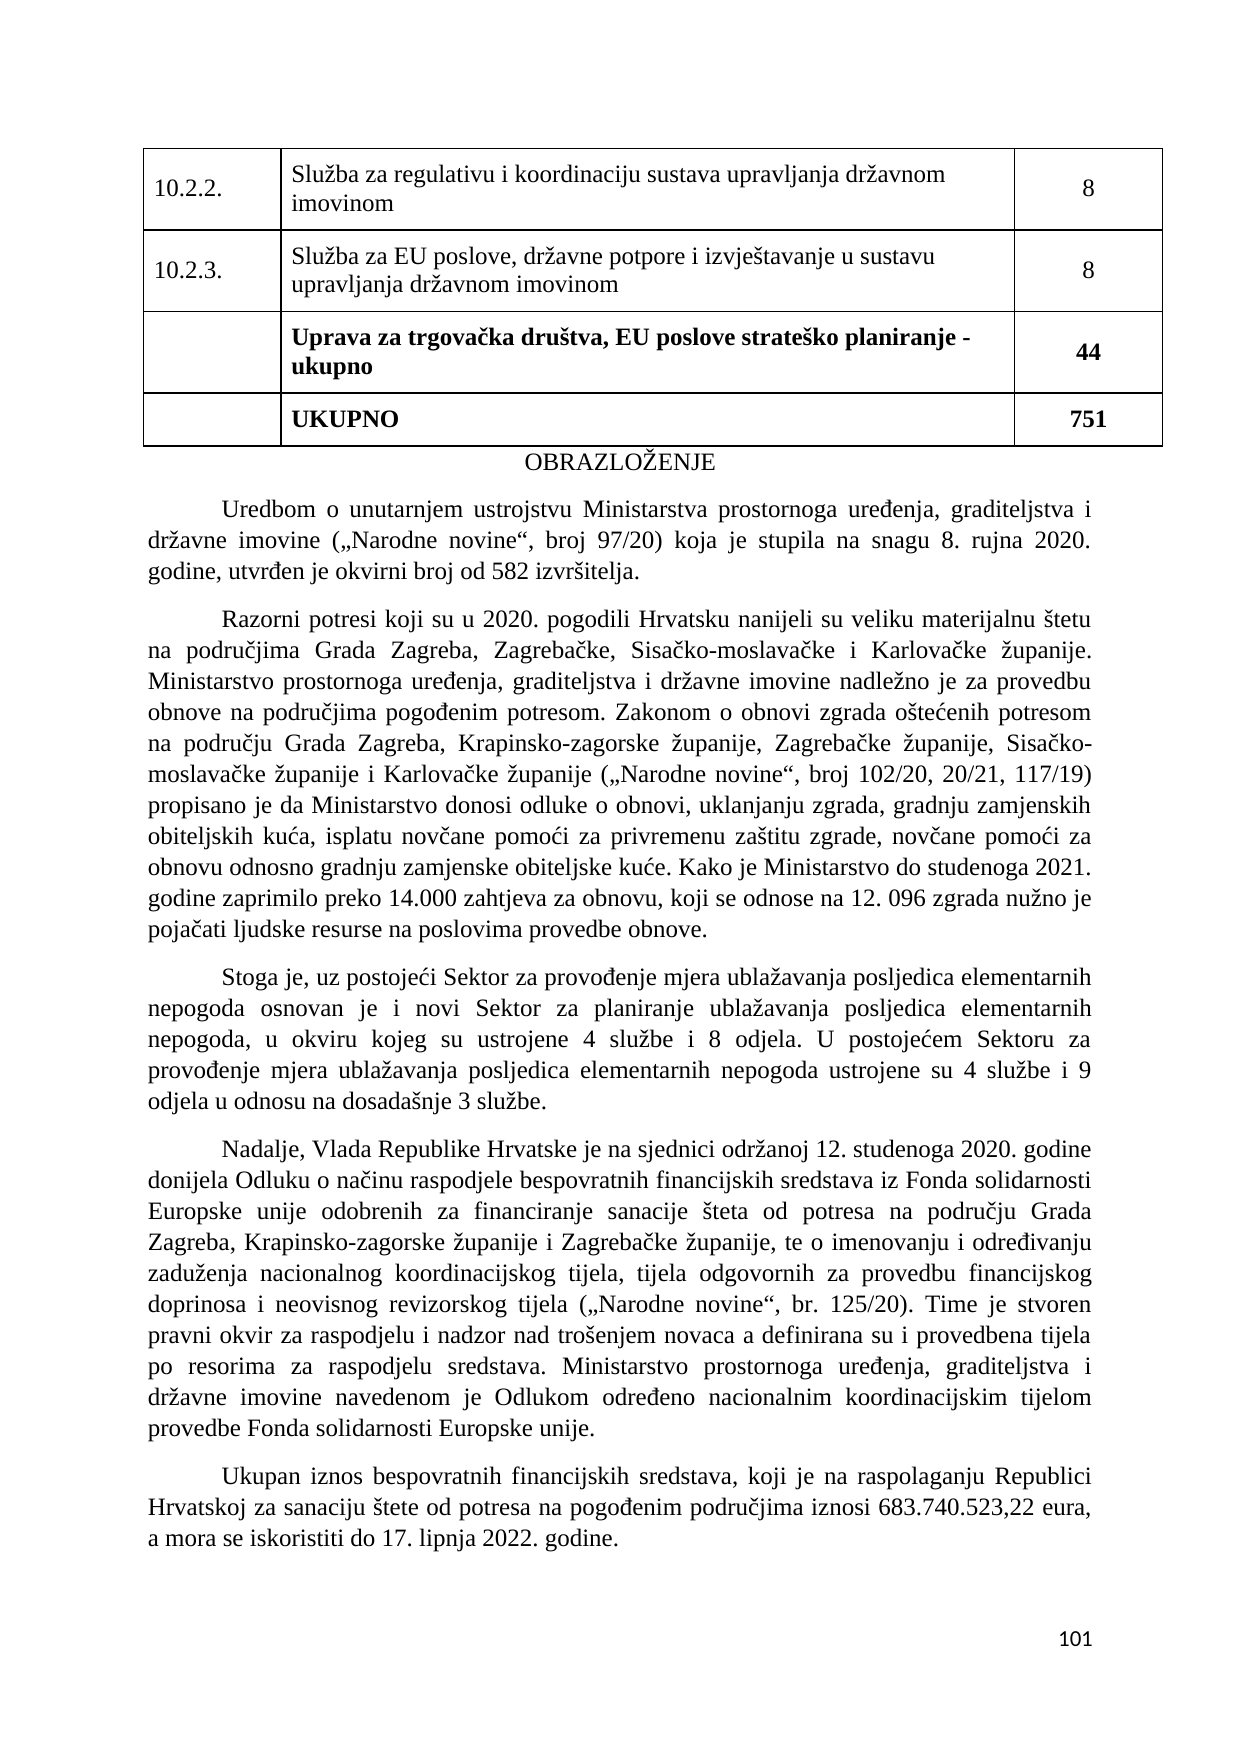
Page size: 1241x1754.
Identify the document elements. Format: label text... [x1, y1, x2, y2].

table_cell 751 [1015, 394, 1162, 445]
table_cell [144, 312, 280, 392]
table_cell UKUPNO [282, 394, 1014, 445]
table_cell 8 [1015, 149, 1162, 229]
table_cell 10.2.2. [144, 149, 280, 229]
text OBRAZLOŽENJE [148, 447, 1093, 475]
table_cell 8 [1015, 231, 1162, 311]
text Nadalje, Vlada Republike Hrvatske je na sjednici održanoj 12. studenoga 2020. godine donijela Odluku o načinu raspodjele bespovratnih financijskih sredstava iz Fonda solidarnosti Europske unije odobrenih za financiranje sanacije šteta od potresa na području Grada Zagreba, Krapinsko-zagorske županije i Zagrebačke županije, te o imenovanju i određivanju zaduženja nacionalnog koordinacijskog tijela, tijela odgovornih za provedbu financijskog doprinosa i neovisnog revizorskog tijela („Narodne novine“, br. 125/20). Time je stvoren pravni okvir za raspodjelu i nadzor nad trošenjem novaca a definirana su i provedbena tijela po resorima za raspodjelu sredstava. Ministarstvo prostornoga uređenja, graditeljstva i državne imovine navedenom je Odlukom određeno nacionalnim koordinacijskim tijelom provedbe Fonda solidarnosti Europske unije. [148, 1134, 1093, 1442]
text Uredbom o unutarnjem ustrojstvu Ministarstva prostornoga uređenja, graditeljstva i državne imovine („Narodne novine“, broj 97/20) koja je stupila na snagu 8. rujna 2020. godine, utvrđen je okvirni broj od 582 izvršitelja. [148, 494, 1093, 585]
table_cell Služba za regulativu i koordinaciju sustava upravljanja državnom imovinom [282, 149, 1014, 229]
table_cell 10.2.3. [144, 231, 280, 311]
table_cell [144, 394, 280, 445]
table_cell Služba za EU poslove, državne potpore i izvještavanje u sustavu upravljanja državnom imovinom [282, 231, 1014, 311]
table_cell 44 [1015, 312, 1162, 392]
table_cell Uprava za trgovačka društva, EU poslove strateško planiranje - ukupno [282, 312, 1014, 392]
text Razorni potresi koji su u 2020. pogodili Hrvatsku nanijeli su veliku materijalnu štetu na područjima Grada Zagreba, Zagrebačke, Sisačko-moslavačke i Karlovačke županije. Ministarstvo prostornoga uređenja, graditeljstva i državne imovine nadležno je za provedbu obnove na područjima pogođenim potresom. Zakonom o obnovi zgrada oštećenih potresom na području Grada Zagreba, Krapinsko-zagorske županije, Zagrebačke županije, Sisačko-moslavačke županije i Karlovačke županije („Narodne novine“, broj 102/20, 20/21, 117/19) propisano je da Ministarstvo donosi odluke o obnovi, uklanjanju zgrada, gradnju zamjenskih obiteljskih kuća, isplatu novčane pomoći za privremenu zaštitu zgrade, novčane pomoći za obnovu odnosno gradnju zamjenske obiteljske kuće. Kako je Ministarstvo do studenoga 2021. godine zaprimilo preko 14.000 zahtjeva za obnovu, koji se odnose na 12. 096 zgrada nužno je pojačati ljudske resurse na poslovima provedbe obnove. [148, 604, 1093, 943]
text Ukupan iznos bespovratnih financijskih sredstava, koji je na raspolaganju Republici Hrvatskoj za sanaciju štete od potresa na pogođenim područjima iznosi 683.740.523,22 eura, a mora se iskoristiti do 17. lipnja 2022. godine. [148, 1461, 1093, 1552]
text Stoga je, uz postojeći Sektor za provođenje mjera ublažavanja posljedica elementarnih nepogoda osnovan je i novi Sektor za planiranje ublažavanja posljedica elementarnih nepogoda, u okviru kojeg su ustrojene 4 službe i 8 odjela. U postojećem Sektoru za provođenje mjera ublažavanja posljedica elementarnih nepogoda ustrojene su 4 službe i 9 odjela u odnosu na dosadašnje 3 službe. [148, 962, 1093, 1115]
